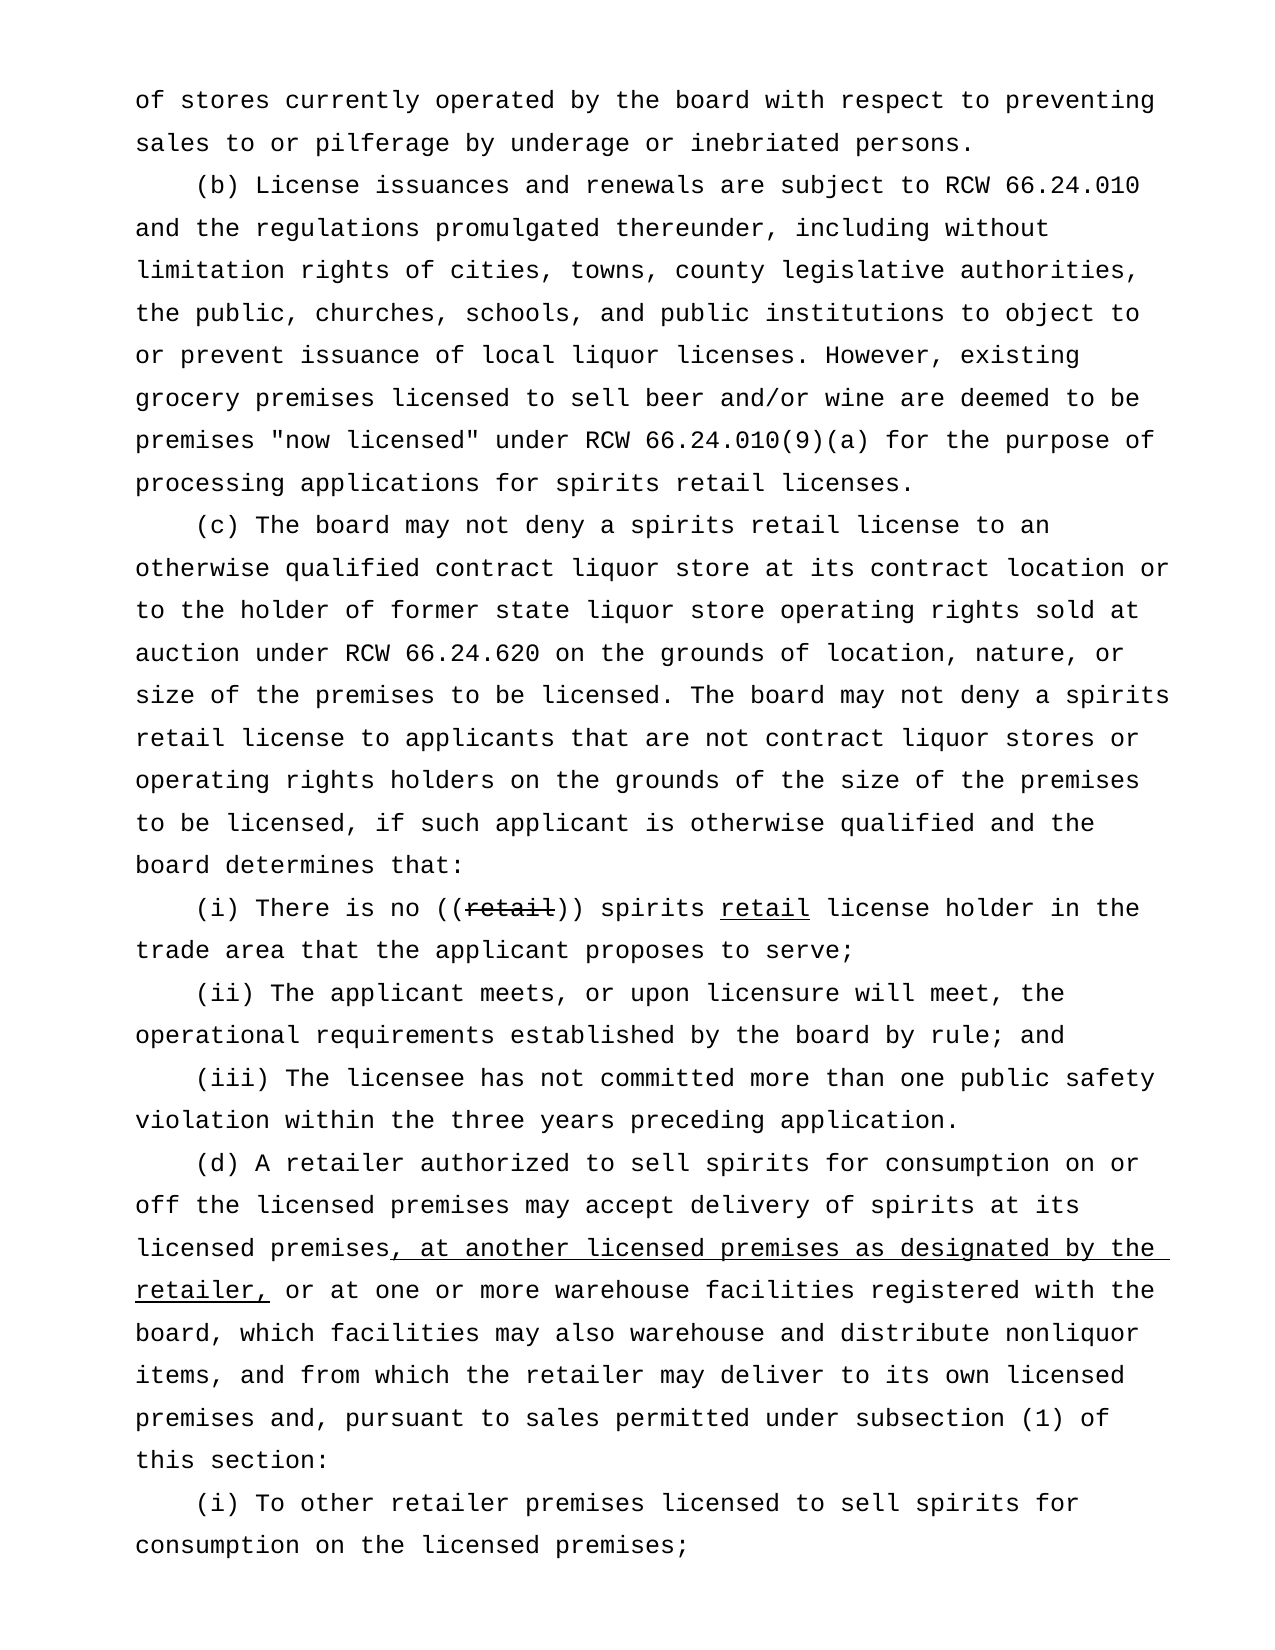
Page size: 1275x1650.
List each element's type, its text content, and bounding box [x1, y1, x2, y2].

text (d) A retailer authorized to sell spirits for consumption on or off the licensed premises may accept delivery of spirits at its licensed premises, at another licensed premises as designated by the retailer, or at one or more warehouse facilities registered with the board, which facilities may also warehouse and distribute nonliquor items, and from which the retailer may deliver to its own licensed premises and, pursuant to sales permitted under subsection (1) of this section: [135, 1137, 1170, 1477]
text (c) The board may not deny a spirits retail license to an otherwise qualified contract liquor store at its contract location or to the holder of former state liquor store operating rights sold at auction under RCW 66.24.620 on the grounds of location, nature, or size of the premises to be licensed. The board may not deny a spirits retail license to applicants that are not contract liquor stores or operating rights holders on the grounds of the size of the premises to be licensed, if such applicant is otherwise qualified and the board determines that: [135, 500, 1170, 882]
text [135, 75, 1170, 160]
text (ii) The applicant meets, or upon licensure will meet, the operational requirements established by the board by rule; and [135, 967, 1170, 1052]
text (i) There is no ((retail)) spirits retail license holder in the trade area that the applicant proposes to serve; [135, 882, 1170, 967]
text (b) License issuances and renewals are subject to RCW 66.24.010 and the regulations promulgated thereunder, including without limitation rights of cities, towns, county legislative authorities, the public, churches, schools, and public institutions to object to or prevent issuance of local liquor licenses. However, existing grocery premises licensed to sell beer and/or wine are deemed to be premises "now licensed" under RCW 66.24.010(9)(a) for the purpose of processing applications for spirits retail licenses. [135, 160, 1170, 500]
text (i) To other retailer premises licensed to sell spirits for consumption on the licensed premises; [135, 1477, 1170, 1562]
text (iii) The licensee has not committed more than one public safety violation within the three years preceding application. [135, 1052, 1170, 1137]
